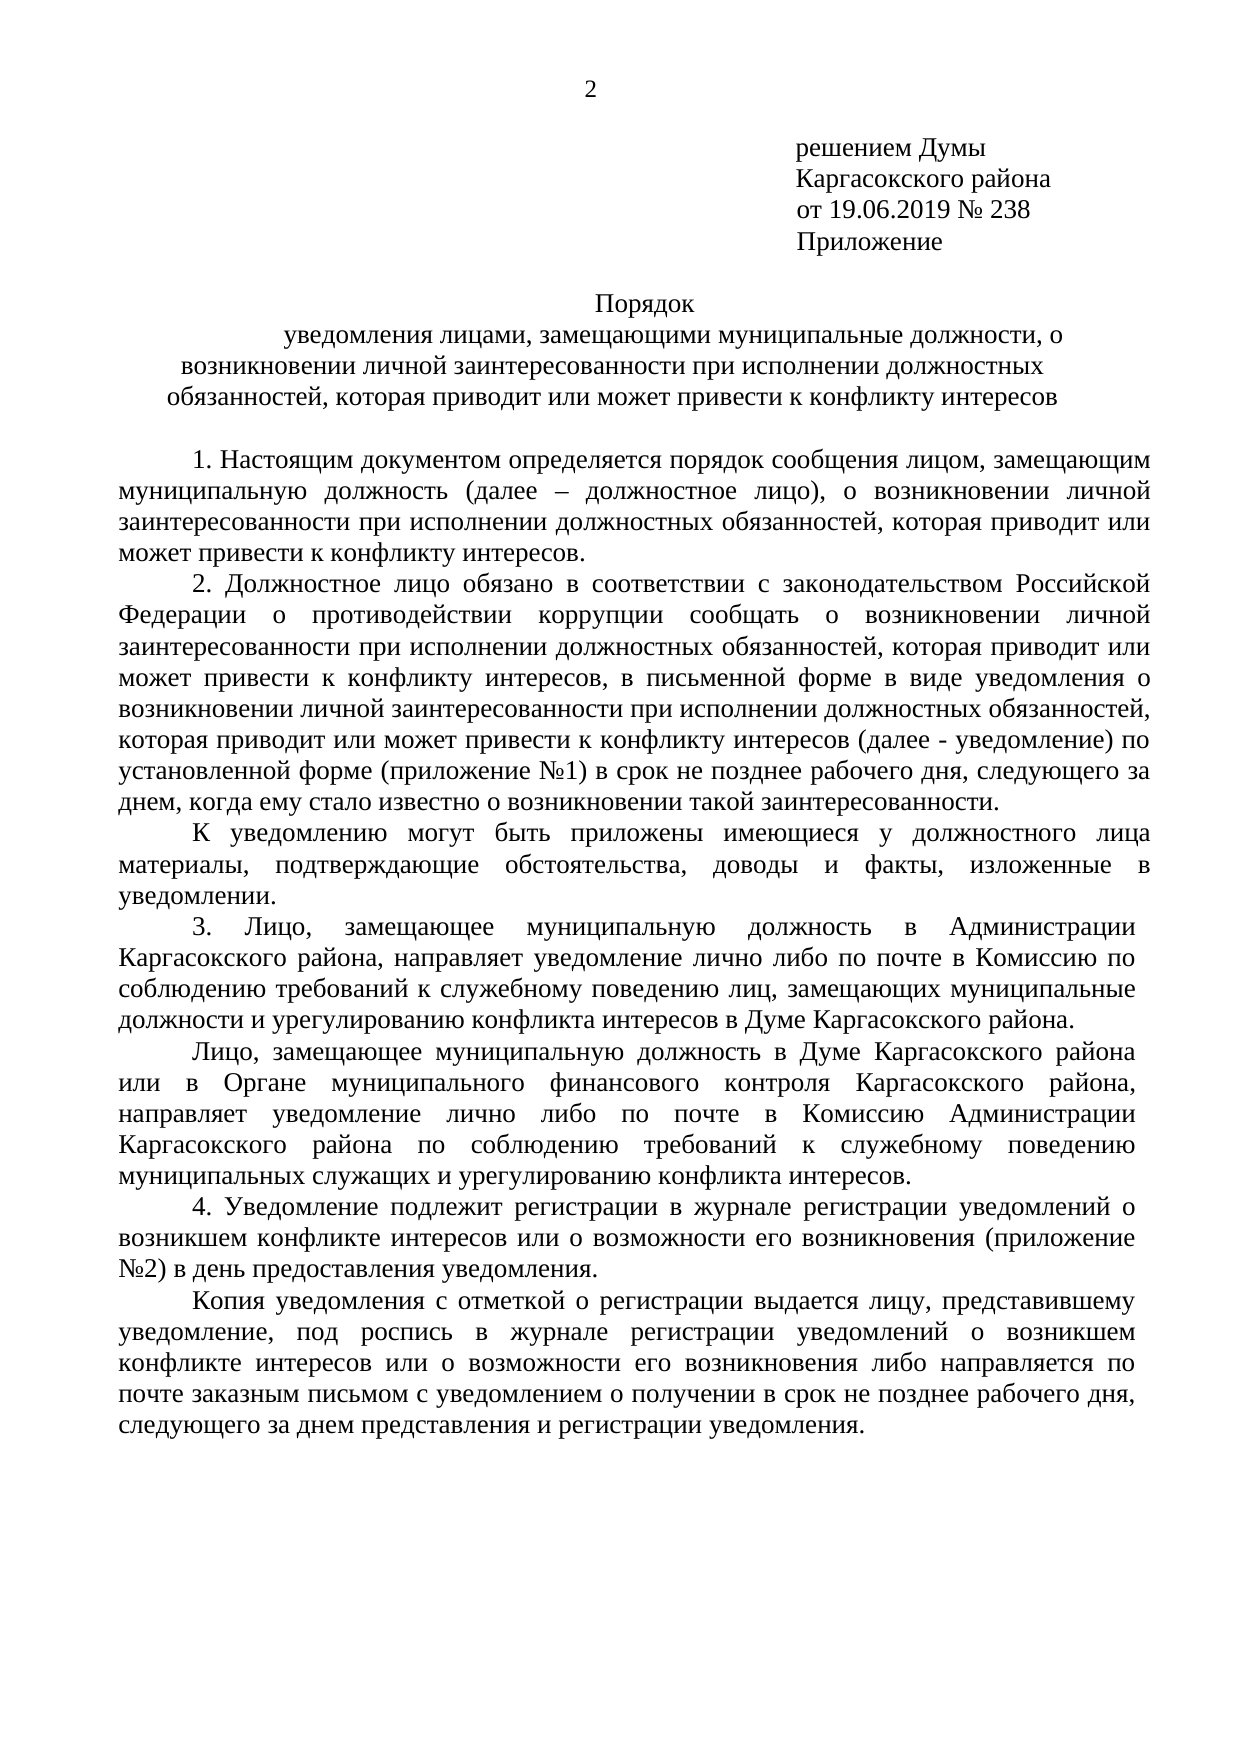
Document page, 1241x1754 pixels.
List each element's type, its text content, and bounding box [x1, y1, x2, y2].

text от 19.06.2019 № 238 [709, 194, 1063, 225]
text 4. Уведомление подлежит регистрации в журнале регистрации уведомлений о возникшем конфликте интересов или о возможности его возникновения (приложение №2) в день предоставления уведомления. [118, 1190, 1137, 1284]
text решением Думы [709, 131, 1063, 162]
text Приложение [709, 225, 1063, 256]
text Порядок [118, 287, 1063, 318]
text К уведомлению могут быть приложены имеющиеся у должностного лица материалы, подтверждающие обстоятельства, доводы и факты, изложенные в уведомлении. [118, 817, 1152, 910]
text 2. Должностное лицо обязано в соответствии с законодательством Российской Федерации о противодействии коррупции сообщать о возникновении личной заинтересованности при исполнении должностных обязанностей, которая приводит или может привести к конфликту интересов, в письменной форме в виде уведомления о возникновении личной заинтересованности при исполнении должностных обязанностей, которая приводит или может привести к конфликту интересов (далее - уведомление) по установленной форме (приложение №1) в срок не позднее рабочего дня, следующего за днем, когда ему стало известно о возникновении такой заинтересованности. [118, 567, 1152, 817]
text Каргасокского района [709, 162, 1063, 194]
text Копия уведомления с отметкой о регистрации выдается лицу, представившему уведомление, под роспись в журнале регистрации уведомлений о возникшем конфликте интересов или о возможности его возникновения либо направляется по почте заказным письмом с уведомлением о получении в срок не позднее рабочего дня, следующего за днем представления и регистрации уведомления. [118, 1284, 1137, 1439]
text Лицо, замещающее муниципальную должность в Думе Каргасокского района или в Органе муниципального финансового контроля Каргасокского района, направляет уведомление лично либо по почте в Комиссию Администрации Каргасокского района по соблюдению требований к служебному поведению муниципальных служащих и урегулированию конфликта интересов. [118, 1034, 1137, 1190]
text 1. Настоящим документом определяется порядок сообщения лицом, замещающим муниципальную должность (далее – должностное лицо), о возникновении личной заинтересованности при исполнении должностных обязанностей, которая приводит или может привести к конфликту интересов. [118, 443, 1152, 567]
text 3. Лицо, замещающее муниципальную должность в Администрации Каргасокского района, направляет уведомление лично либо по почте в Комиссию по соблюдению требований к служебному поведению лиц, замещающих муниципальные должности и урегулированию конфликта интересов в Думе Каргасокского района. [118, 910, 1137, 1034]
text уведомления лицами, замещающими муниципальные должности, о возникновении личной заинтересованности при исполнении должностных обязанностей, которая приводит или может привести к конфликту интересов [118, 318, 1107, 412]
